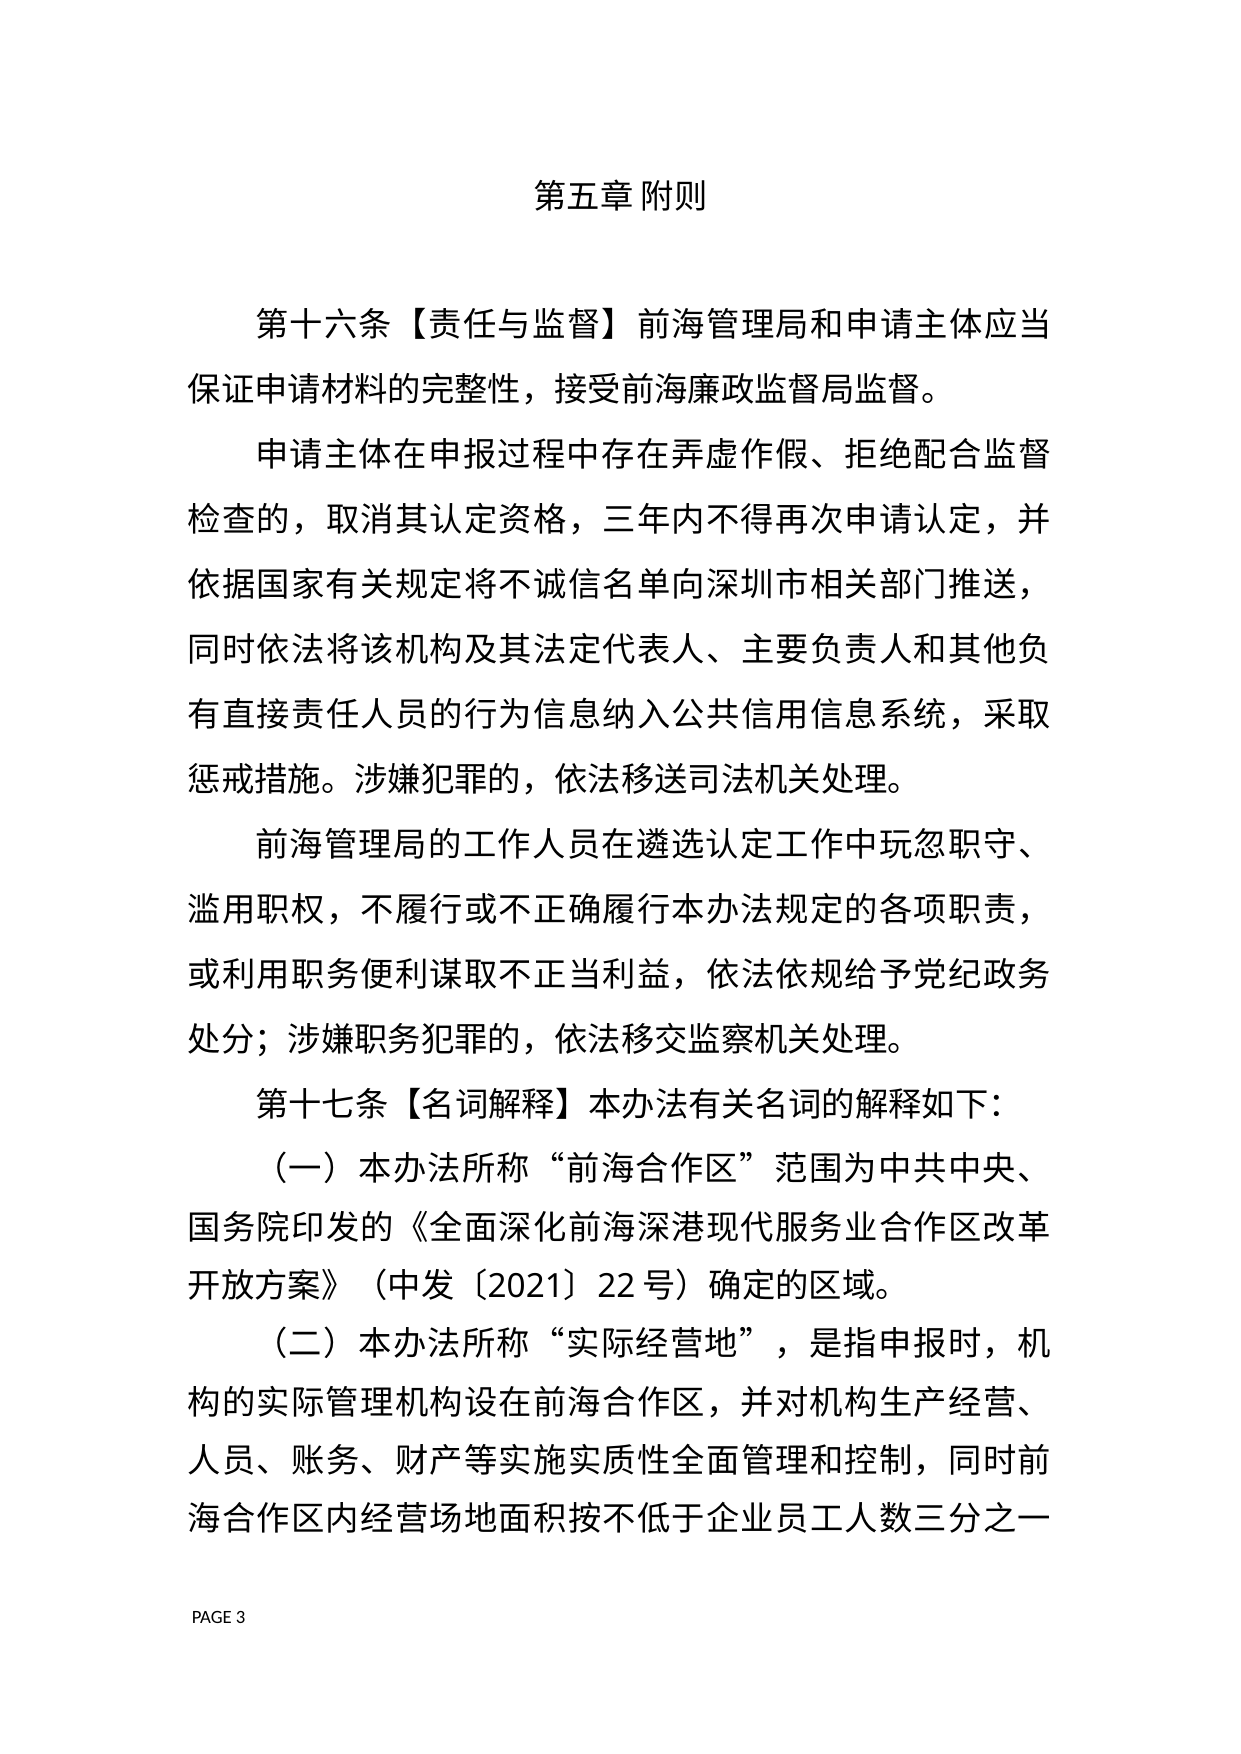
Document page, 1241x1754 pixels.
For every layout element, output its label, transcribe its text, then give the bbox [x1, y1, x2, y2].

text 前海管理局的工作人员在遴选认定工作中玩忽职守、滥用职权，不履行或不正确履行本办法规定的各项职责，或利用职务便利谋取不正当利益，依法依规给予党纪政务处分；涉嫌职务犯罪的，依法移交监察机关处理。 [187, 809, 1053, 1069]
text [187, 1309, 1053, 1542]
subtitle 第五章 附则 [187, 162, 1053, 227]
text 第十七条【名词解释】本办法有关名词的解释如下： [187, 1069, 1053, 1134]
text 第十六条【责任与监督】前海管理局和申请主体应当保证申请材料的完整性，接受前海廉政监督局监督。 [187, 289, 1053, 419]
text （一）本办法所称“前海合作区”范围为中共中央、国务院印发的《全面深化前海深港现代服务业合作区改革开放方案》（中发〔2021〕22号）确定的区域。 [187, 1134, 1053, 1309]
text 申请主体在申报过程中存在弄虚作假、拒绝配合监督检查的，取消其认定资格，三年内不得再次申请认定，并依据国家有关规定将不诚信名单向深圳市相关部门推送，同时依法将该机构及其法定代表人、主要负责人和其他负有直接责任人员的行为信息纳入公共信用信息系统，采取惩戒措施。涉嫌犯罪的，依法移送司法机关处理。 [187, 419, 1053, 809]
